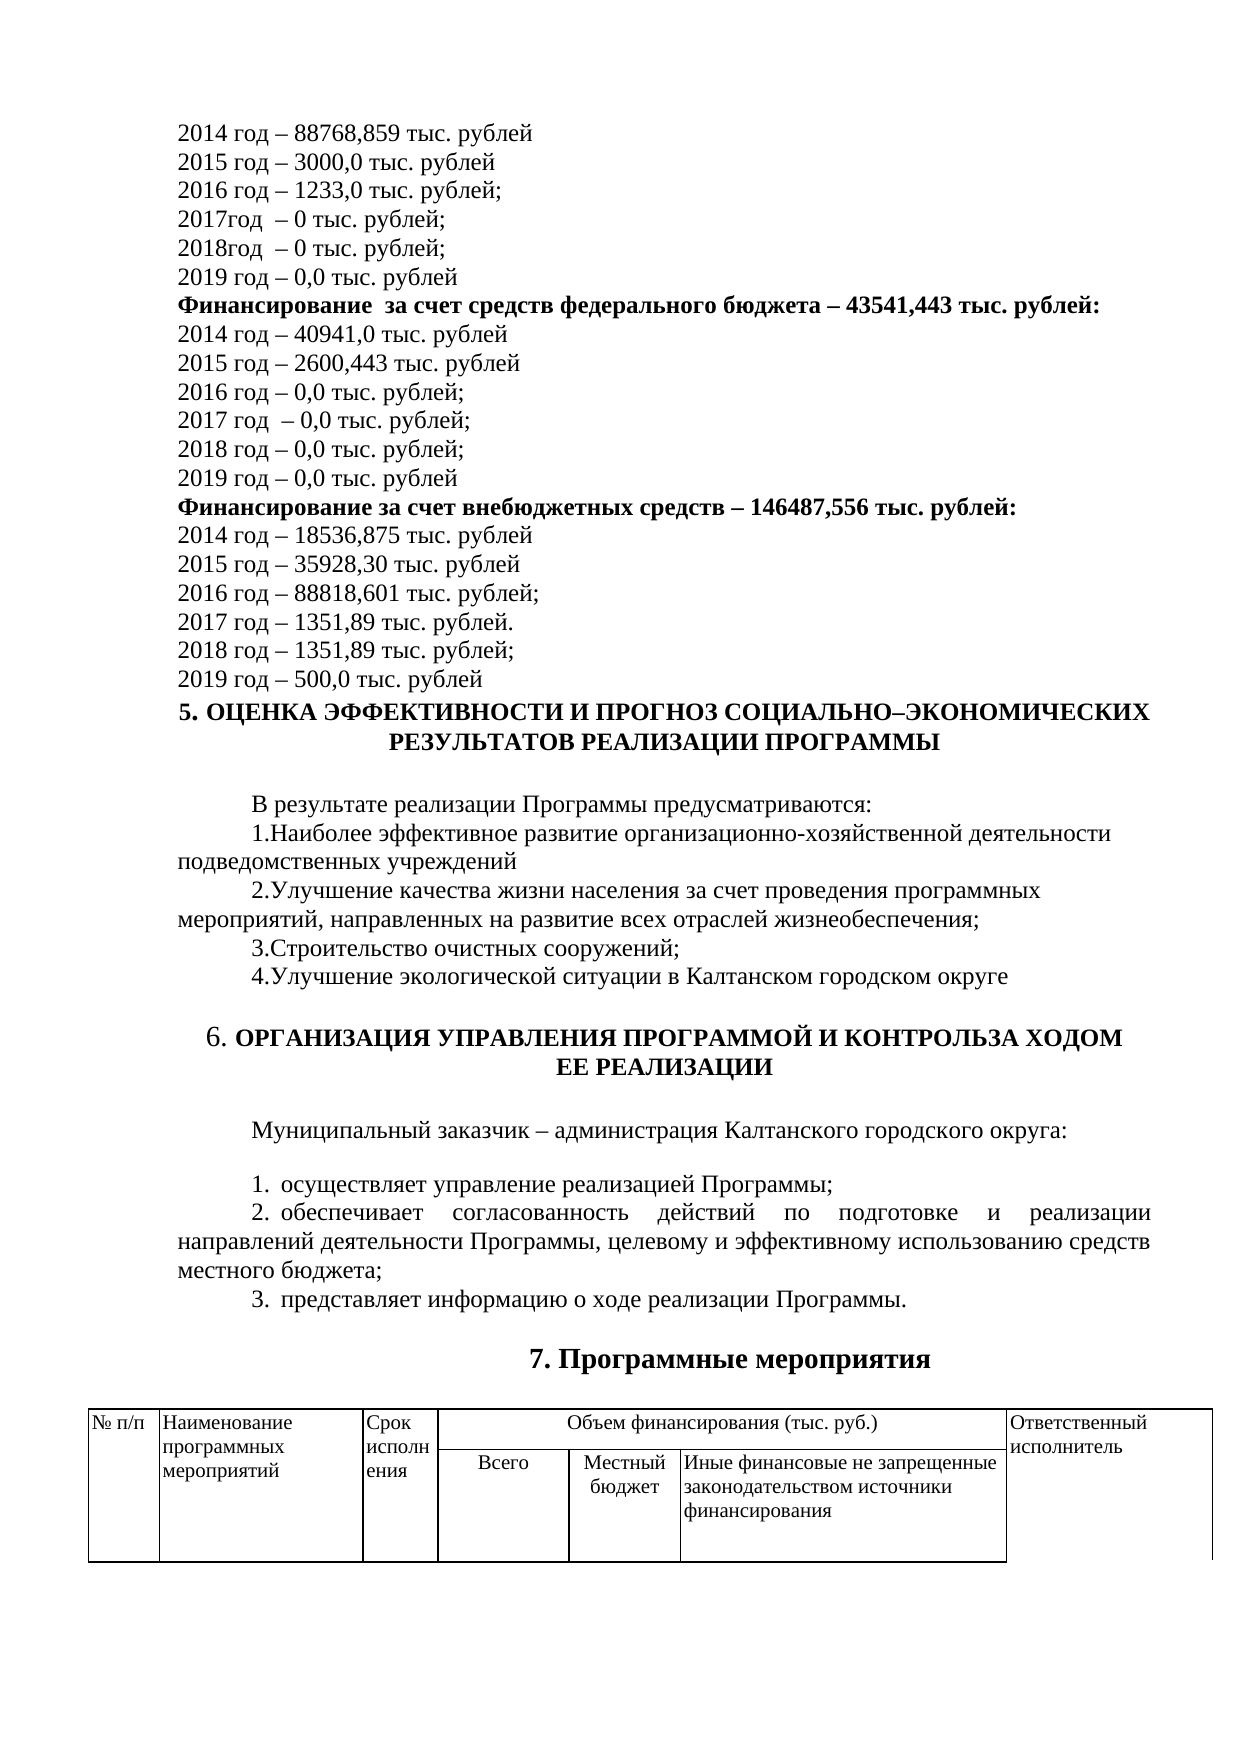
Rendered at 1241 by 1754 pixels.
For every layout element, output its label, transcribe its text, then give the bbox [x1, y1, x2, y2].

text 2019 год – 0,0 тыс. рублей [177, 262, 1152, 291]
text 2.Улучшение качества жизни населения за счет проведения программных мероприятий, направленных на развитие всех отраслей жизнеобеспечения; [177, 875, 1152, 933]
text 1.Наиболее эффективное развитие организационно-хозяйственной деятельности подведомственных учреждений [177, 818, 1152, 875]
table_cell Местный бюджет [570, 1450, 680, 1561]
list 7. Программные мероприятия [308, 1341, 1152, 1375]
text Муниципальный заказчик – администрация Калтанского городского округа: [177, 1115, 1152, 1143]
text 2018 год – 0,0 тыс. рублей; [177, 434, 1152, 463]
text 2016 год – 1233,0 тыс. рублей; [177, 176, 1152, 204]
list обеспечивает согласованность действий по подготовке и реализации направлений деятельности Программы, целевому и эффективному использованию средств местного бюджета; [177, 1197, 1152, 1284]
text ЕЕ РЕАЛИЗАЦИИ [177, 1052, 1152, 1081]
text 5. ОЦЕНКА ЭФФЕКТИВНОСТИ И ПРОГНОЗ СОЦИАЛЬНО–ЭКОНОМИЧЕСКИХ РЕЗУЛЬТАТОВ РЕАЛИЗАЦИИ ПРОГРАММЫ [177, 693, 1152, 755]
text 2017год – 0 тыс. рублей; [177, 204, 1152, 233]
text 2017 год – 0,0 тыс. рублей; [177, 406, 1152, 434]
list представляет информацию о ходе реализации Программы. [177, 1284, 1152, 1312]
text 2016 год – 0,0 тыс. рублей; [177, 377, 1152, 406]
text 2014 год – 40941,0 тыс. рублей [177, 319, 1152, 348]
table_header Наименование программных мероприятий [160, 1410, 362, 1561]
text В результате реализации Программы предусматриваются: [177, 789, 1152, 818]
table_header № п/п [89, 1410, 159, 1561]
text 2019 год – 500,0 тыс. рублей [177, 664, 1152, 693]
text 2015 год – 3000,0 тыс. рублей [177, 147, 1152, 176]
text 2019 год – 0,0 тыс. рублей [177, 463, 1152, 492]
table_cell Всего [439, 1450, 568, 1561]
text 6. ОРГАНИЗАЦИЯ УПРАВЛЕНИЯ ПРОГРАММОЙ И КОНТРОЛЬЗА ХОДОМ [177, 1019, 1152, 1052]
table_header Ответственный исполнитель [1007, 1410, 1212, 1561]
text 2014 год – 18536,875 тыс. рублей [177, 521, 1152, 549]
text 2014 год – 88768,859 тыс. рублей [177, 118, 1152, 147]
text Финансирование за счет средств федерального бюджета – 43541,443 тыс. рублей: [177, 291, 1152, 319]
table_header Срок исполнения [364, 1410, 437, 1561]
text 4.Улучшение экологической ситуации в Калтанском городском округе [177, 961, 1152, 990]
text 2015 год – 35928,30 тыс. рублей [177, 549, 1152, 578]
text 2015 год – 2600,443 тыс. рублей [177, 348, 1152, 377]
text 2018год – 0 тыс. рублей; [177, 233, 1152, 262]
text 2016 год – 88818,601 тыс. рублей; [177, 578, 1152, 607]
table_cell Иные финансовые не запрещенные законодательством источники финансирования [681, 1450, 1006, 1561]
text 2017 год – 1351,89 тыс. рублей. [177, 607, 1152, 636]
text 3.Строительство очистных сооружений; [177, 933, 1152, 961]
text 2018 год – 1351,89 тыс. рублей; [177, 636, 1152, 664]
text Финансирование за счет внебюджетных средств – 146487,556 тыс. рублей: [177, 492, 1152, 521]
table_header Объем финансирования (тыс. руб.) [439, 1410, 1006, 1448]
list осуществляет управление реализацией Программы; [177, 1169, 1152, 1197]
